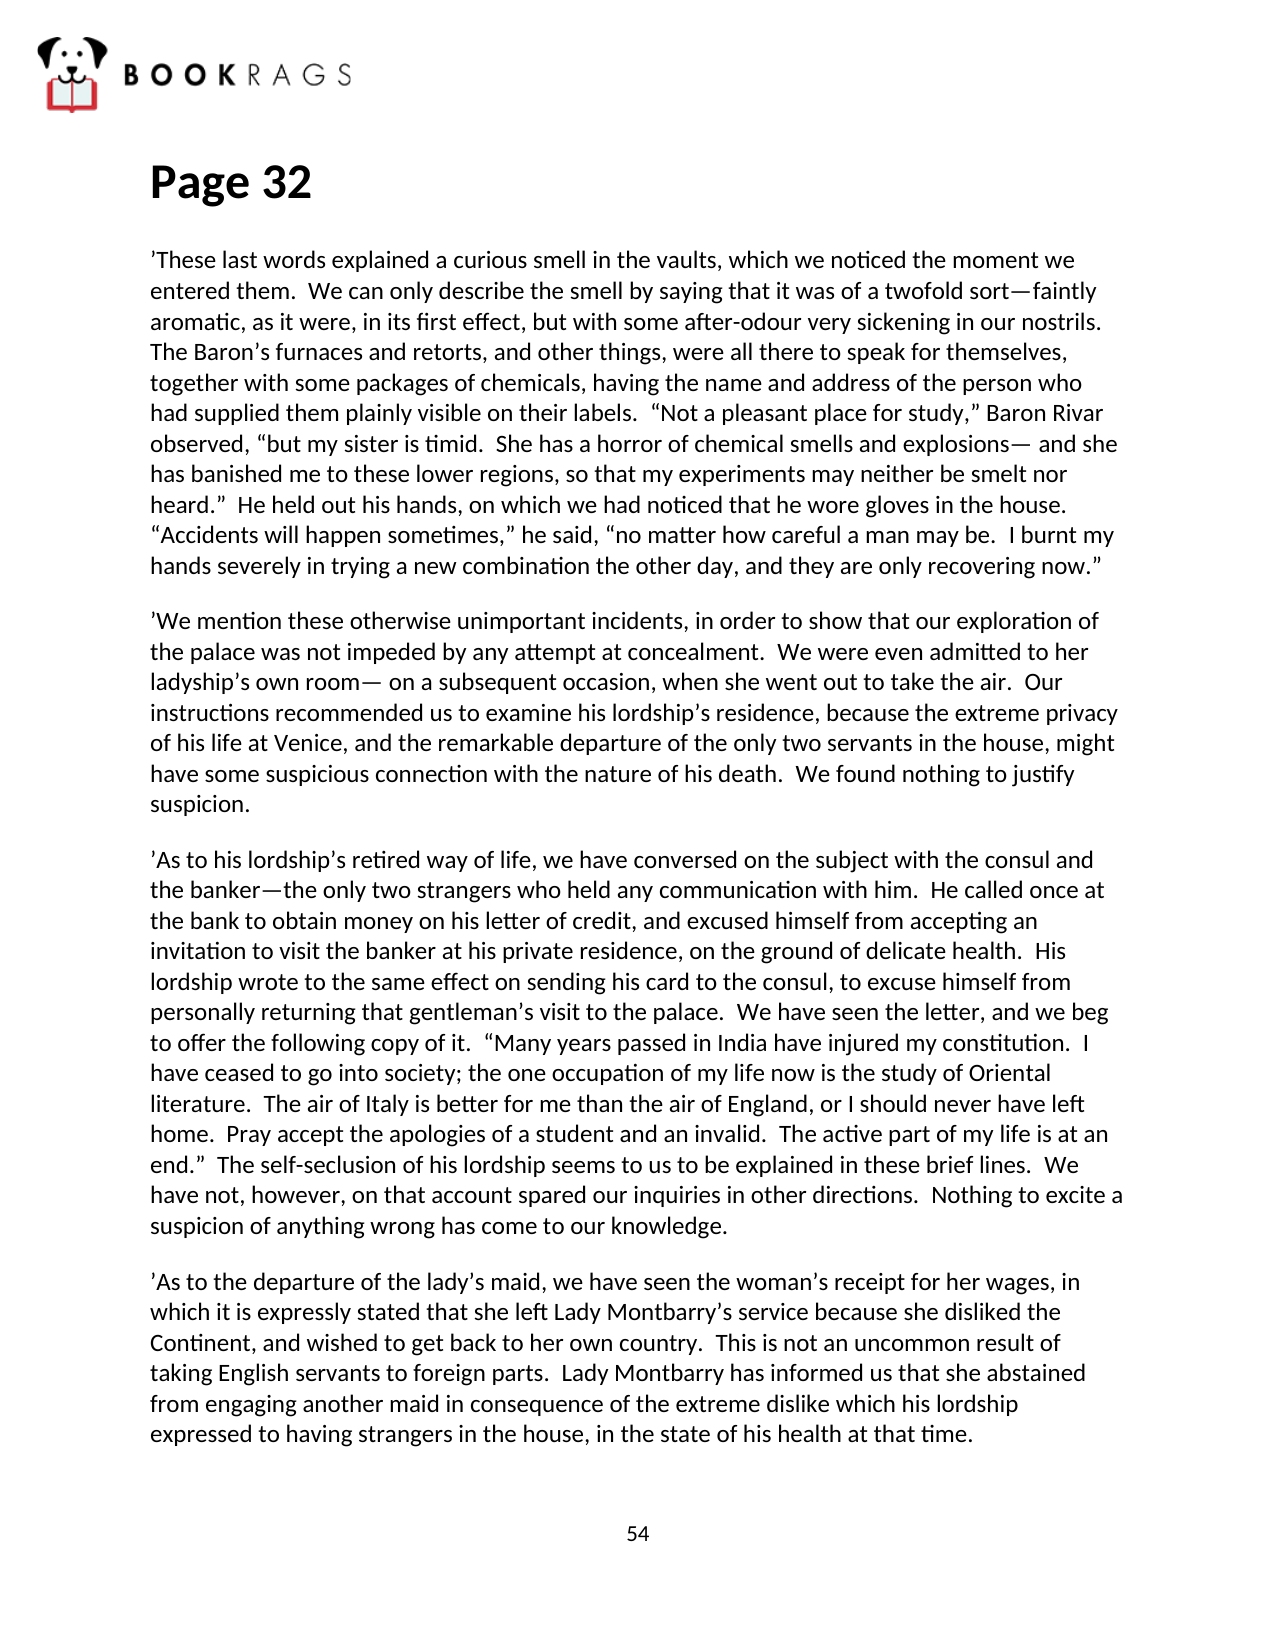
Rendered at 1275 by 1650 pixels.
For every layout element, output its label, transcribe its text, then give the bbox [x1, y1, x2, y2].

picture [37, 37, 351, 113]
text Page 32 [150, 150, 1125, 211]
text ’As to his lordship’s retired way of life, we have conversed on the subject with the consul and the banker—­the only two strangers who held any communication with him. He called once at the bank to obtain money on his letter of credit, and excused himself from accepting an invitation to visit the banker at his private residence, on the ground of delicate health. His lordship wrote to the same effect on sending his card to the consul, to excuse himself from personally returning that gentleman’s visit to the palace. We have seen the letter, and we beg to offer the following copy of it. “Many years passed in India have injured my constitution. I have ceased to go into society; the one occupation of my life now is the study of Oriental literature. The air of Italy is better for me than the air of England, or I should never have left home. Pray accept the apologies of a student and an invalid. The active part of my life is at an end.” The self-seclusion of his lordship seems to us to be explained in these brief lines. We have not, however, on that account spared our inquiries in other directions. Nothing to excite a suspicion of anything wrong has come to our knowledge. [150, 844, 1125, 1241]
text ’As to the departure of the lady’s maid, we have seen the woman’s receipt for her wages, in which it is expressly stated that she left Lady Montbarry’s service because she disliked the Continent, and wished to get back to her own country. This is not an uncommon result of taking English servants to foreign parts. Lady Montbarry has informed us that she abstained from engaging another maid in consequence of the extreme dislike which his lordship expressed to having strangers in the house, in the state of his health at that time. [150, 1266, 1125, 1449]
text ’We mention these otherwise unimportant incidents, in order to show that our exploration of the palace was not impeded by any attempt at concealment. We were even admitted to her ladyship’s own room—­ on a subsequent occasion, when she went out to take the air. Our instructions recommended us to examine his lordship’s residence, because the extreme privacy of his life at Venice, and the remarkable departure of the only two servants in the house, might have some suspicious connection with the nature of his death. We found nothing to justify suspicion. [150, 605, 1125, 819]
text ’These last words explained a curious smell in the vaults, which we noticed the moment we entered them. We can only describe the smell by saying that it was of a twofold sort—­faintly aromatic, as it were, in its first effect, but with some after-odour very sickening in our nostrils. The Baron’s furnaces and retorts, and other things, were all there to speak for themselves, together with some packages of chemicals, having the name and address of the person who had supplied them plainly visible on their labels. “Not a pleasant place for study,” Baron Rivar observed, “but my sister is timid. She has a horror of chemical smells and explosions—­ and she has banished me to these lower regions, so that my experiments may neither be smelt nor heard.” He held out his hands, on which we had noticed that he wore gloves in the house. “Accidents will happen sometimes,” he said, “no matter how careful a man may be. I burnt my hands severely in trying a new combination the other day, and they are only recovering now.” [150, 244, 1125, 580]
